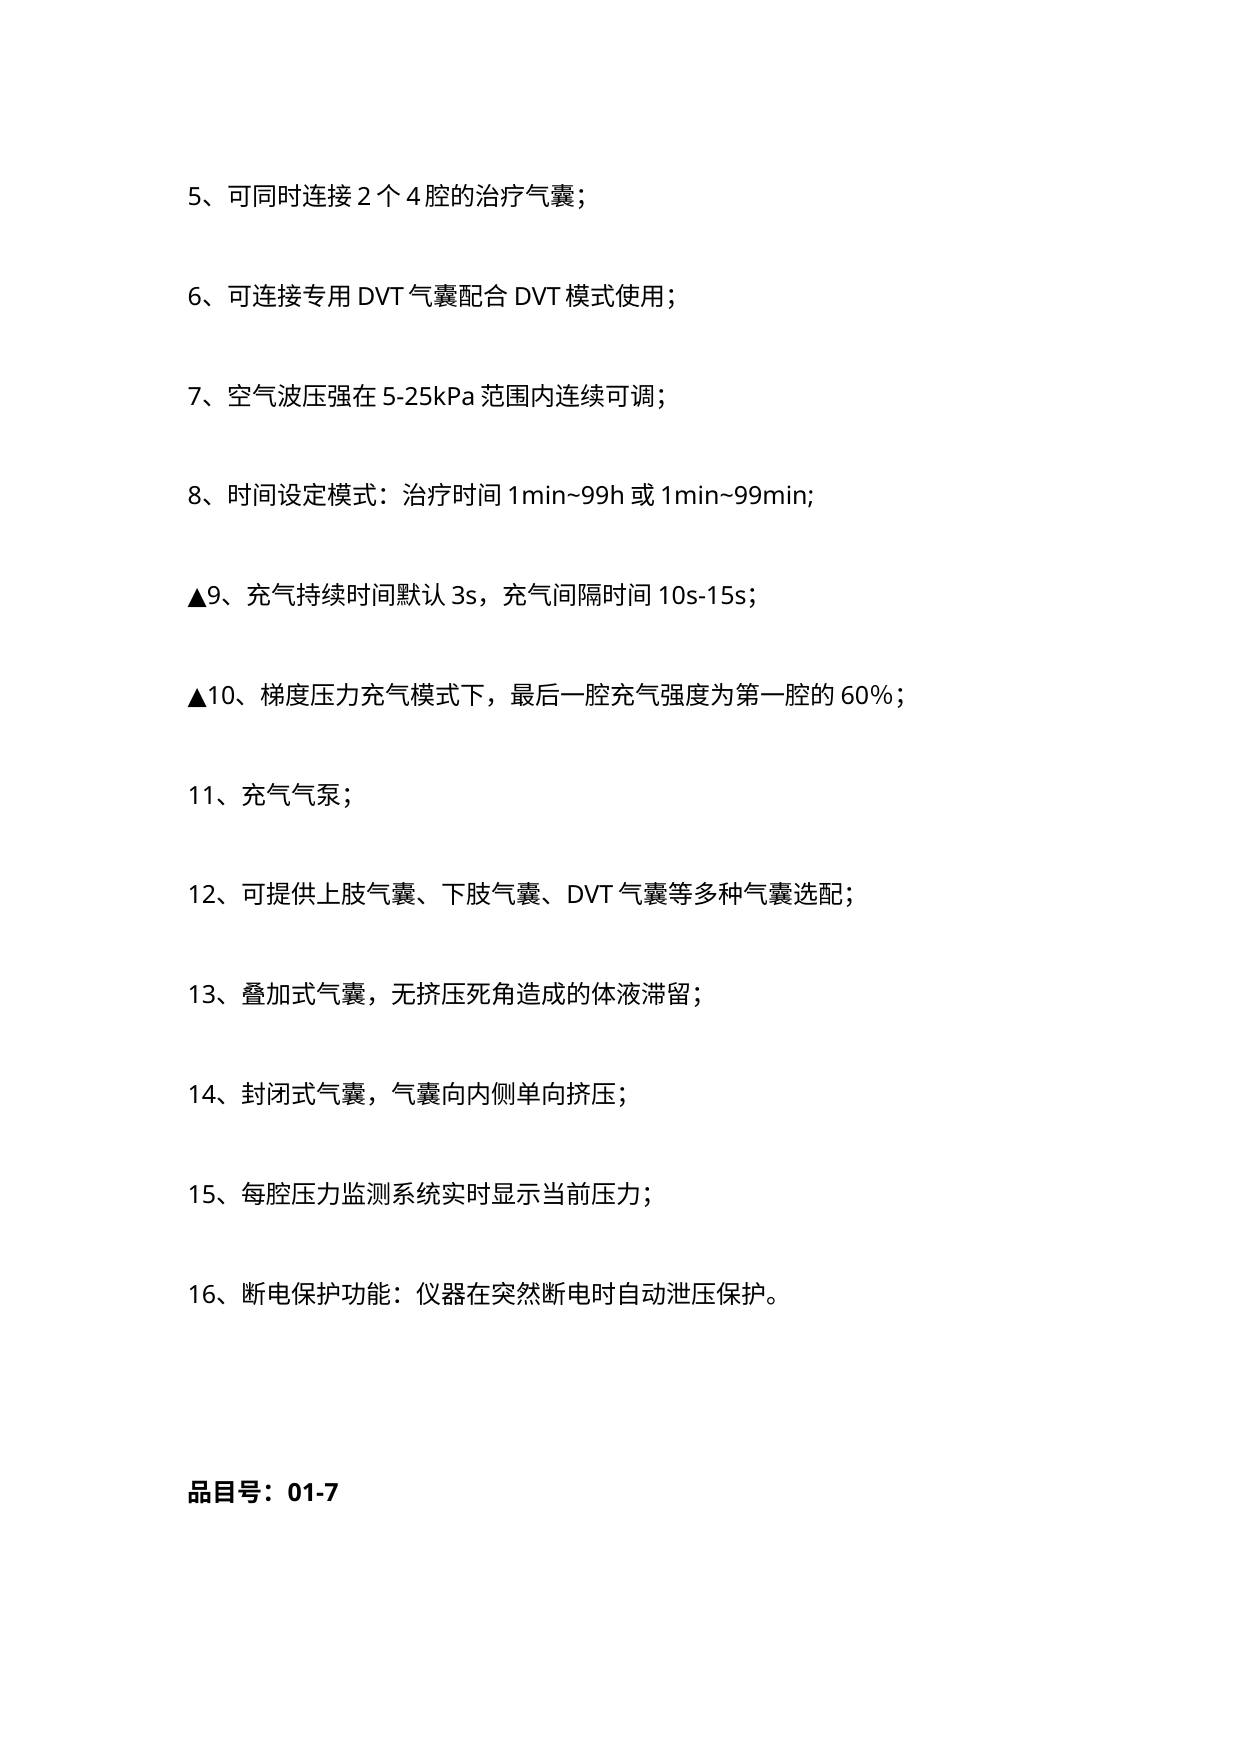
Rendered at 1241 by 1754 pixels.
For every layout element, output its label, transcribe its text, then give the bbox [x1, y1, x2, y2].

text 6、可连接专用DVT气囊配合DVT模式使用； [187, 262, 1053, 327]
text 16、断电保护功能：仪器在突然断电时自动泄压保护。 [187, 1260, 1053, 1325]
text ▲9、充气持续时间默认3s，充气间隔时间10s-15s； [187, 561, 1053, 626]
text 5、可同时连接2个4腔的治疗气囊； [187, 162, 1053, 227]
text 14、封闭式气囊，气囊向内侧单向挤压； [187, 1060, 1053, 1125]
text 7、空气波压强在5-25kPa范围内连续可调； [187, 362, 1053, 427]
text 13、叠加式气囊，无挤压死角造成的体液滞留； [187, 960, 1053, 1025]
text ▲10、梯度压力充气模式下，最后一腔充气强度为第一腔的60％； [187, 661, 1053, 726]
text 品目号：01-7 [187, 1458, 1053, 1523]
text 15、每腔压力监测系统实时显示当前压力； [187, 1160, 1053, 1225]
text 11、充气气泵； [187, 761, 1053, 826]
text 8、时间设定模式：治疗时间1min~99h或1min~99min; [187, 461, 1053, 526]
text 12、可提供上肢气囊、下肢气囊、DVT气囊等多种气囊选配； [187, 861, 1053, 926]
